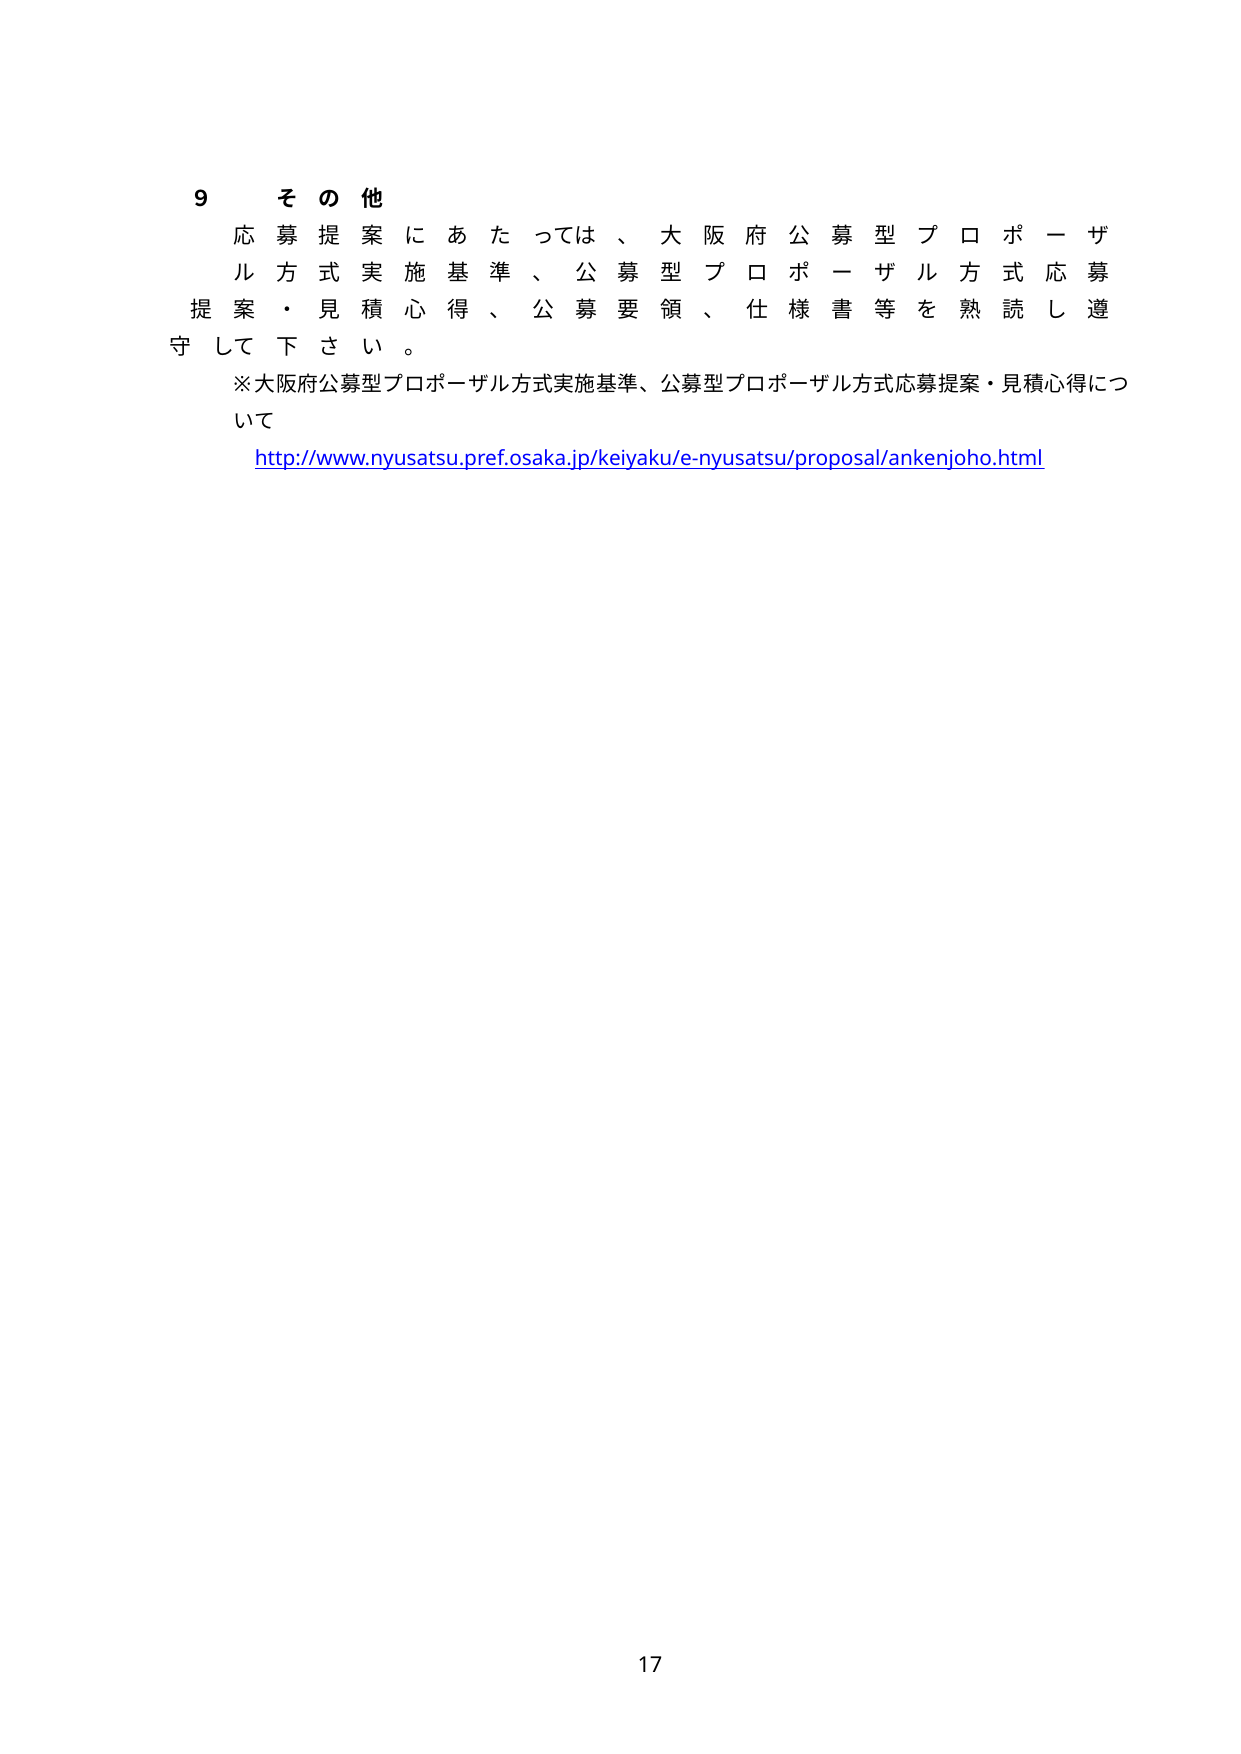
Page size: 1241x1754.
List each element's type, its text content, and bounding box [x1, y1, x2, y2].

text 提案・見積心得、公募要領、仕様書等を熟読し遵守して下さい。 [169, 289, 1130, 364]
text ９ その他 [169, 178, 1130, 215]
text http://www.nyusatsu.pref.osaka.jp/keiyaku/e-nyusatsu/proposal/ankenjoho.html [212, 438, 1130, 475]
text ※大阪府公募型プロポーザル方式実施基準、公募型プロポーザル方式応募提案・見積心得について [212, 364, 1130, 438]
text 応募提案にあたっては、大阪府公募型プロポーザル方式実施基準、公募型プロポーザル方式応募 [212, 215, 1130, 289]
